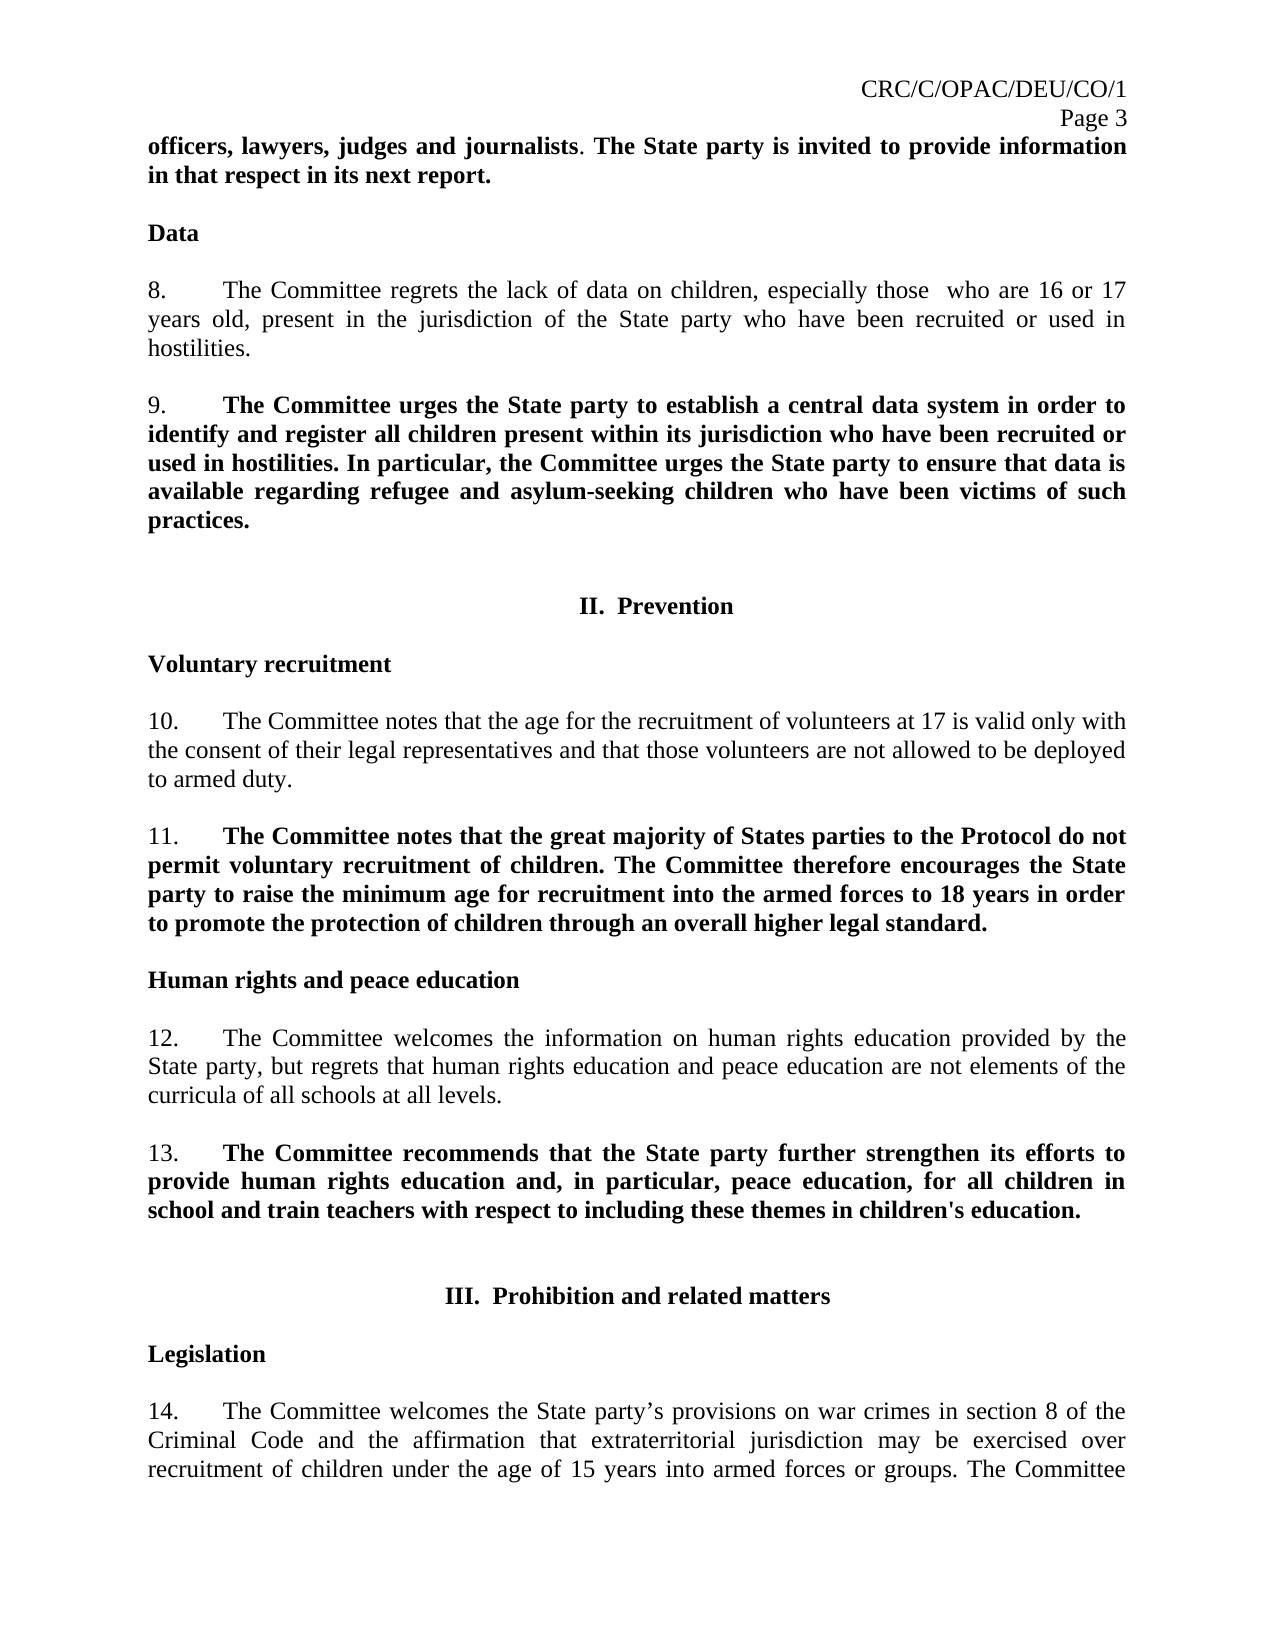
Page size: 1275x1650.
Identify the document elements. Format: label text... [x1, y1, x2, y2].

list The Committee welcomes the information on human rights education provided by the State party, but regrets that human rights education and peace education are not elements of the curricula of all schools at all levels. [148, 1023, 1127, 1109]
list The Committee notes that the great majority of States parties to the Protocol do not permit voluntary recruitment of children. The Committee therefore encourages the State party to raise the minimum age for recruitment into the armed forces to 18 years in order to promote the protection of children through an overall higher legal standard. [148, 821, 1127, 936]
list The Committee recommends that the State party further strengthen its efforts to provide human rights education and, in particular, peace education, for all children in school and train teachers with respect to including these themes in children's education. [148, 1138, 1127, 1224]
text Human rights and peace education [148, 965, 1127, 994]
text Legislation [148, 1339, 1127, 1368]
text Data [148, 218, 1127, 246]
text Voluntary recruitment [148, 649, 1127, 678]
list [148, 1396, 1127, 1483]
text III. Prohibition and related matters [148, 1281, 1127, 1310]
list The Committee urges the State party to establish a central data system in order to identify and register all children present within its jurisdiction who have been recruited or used in hostilities. In particular, the Committee urges the State party to ensure that data is available regarding refugee and asylum-seeking children who have been victims of such practices. [148, 390, 1127, 534]
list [148, 131, 1127, 189]
list The Committee notes that the age for the recruitment of volunteers at 17 is valid only with the consent of their legal representatives and that those volunteers are not allowed to be deployed to armed duty. [148, 706, 1127, 793]
list The Committee regrets the lack of data on children, especially those who are 16 or 17 years old, present in the jurisdiction of the State party who have been recruited or used in hostilities. [148, 275, 1127, 361]
text II. Prevention [148, 591, 1127, 620]
